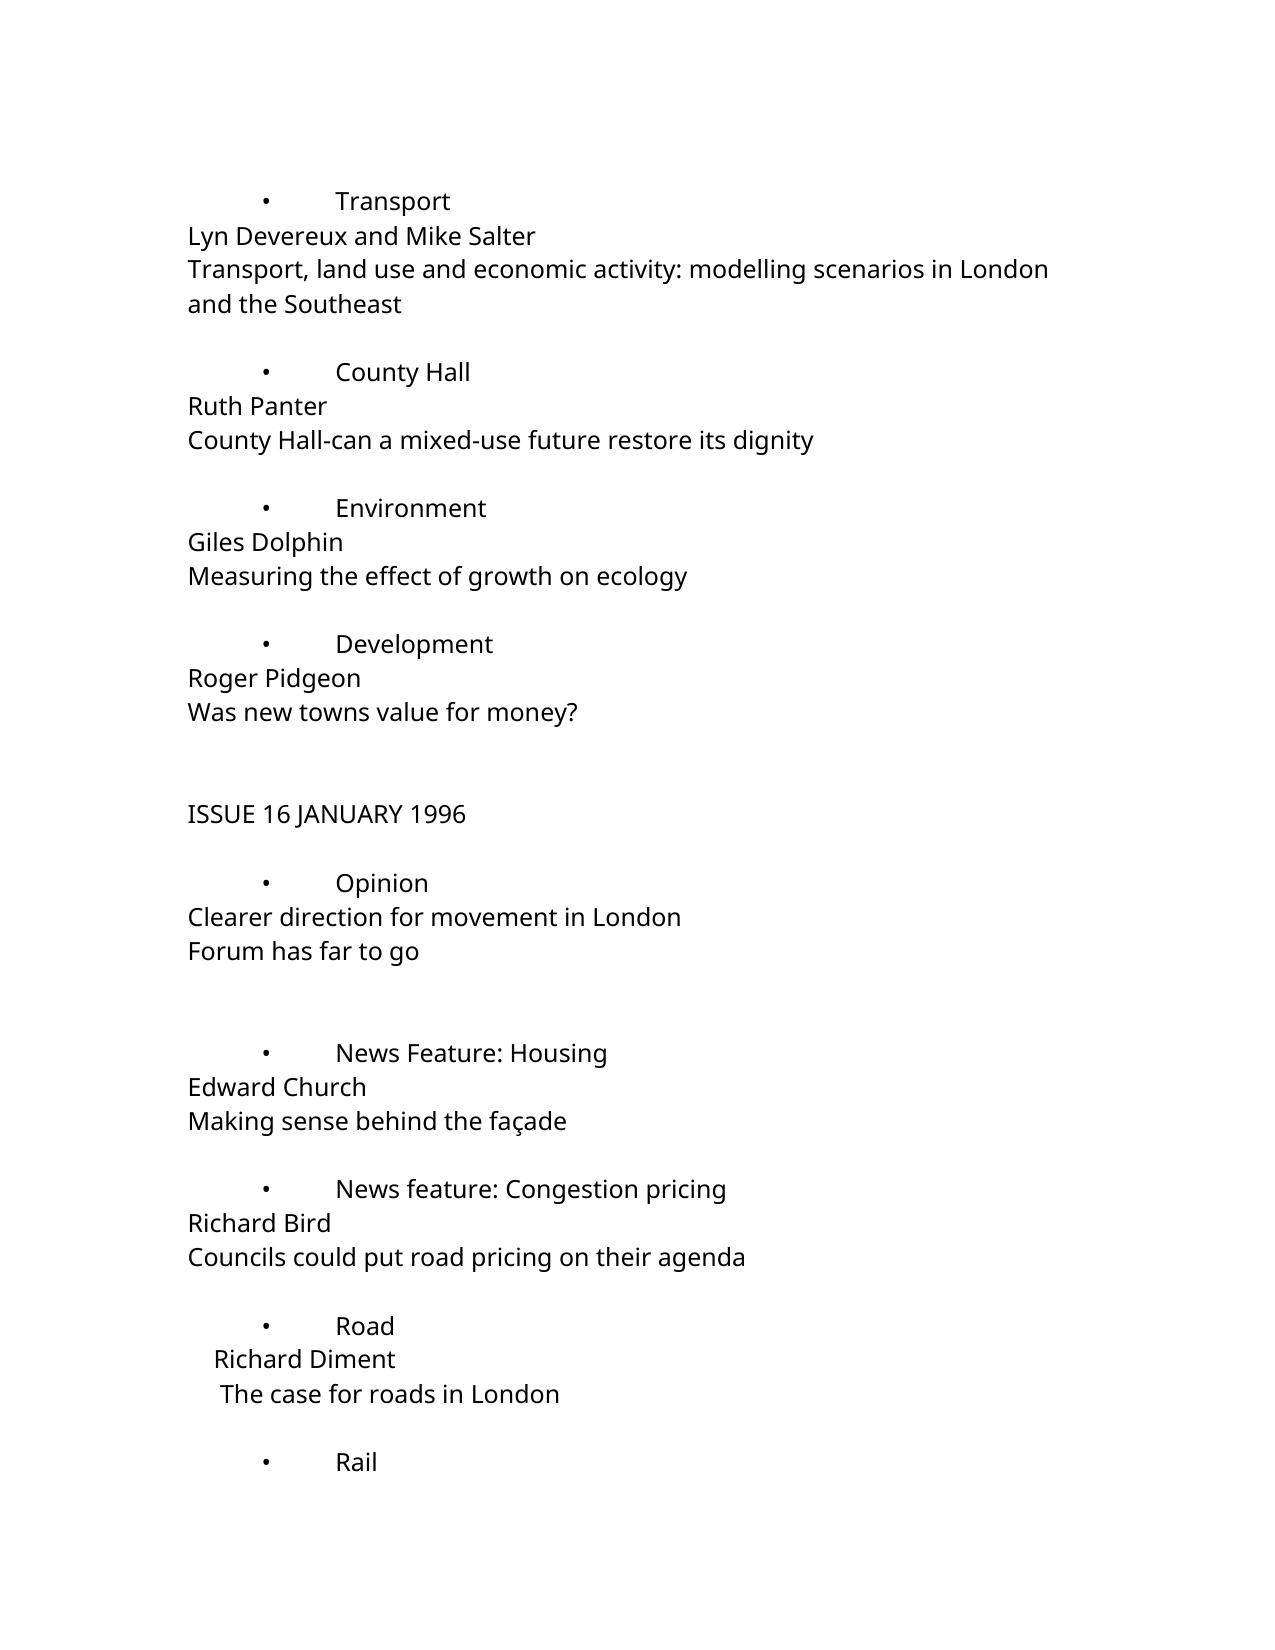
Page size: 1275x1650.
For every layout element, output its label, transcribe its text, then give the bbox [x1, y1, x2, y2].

text Measuring the effect of growth on ecology [187, 559, 1087, 593]
text • Development [187, 627, 1087, 661]
text Edward Church [187, 1070, 1087, 1104]
text The case for roads in London [187, 1376, 1087, 1410]
text • Road [187, 1308, 1087, 1342]
text ISSUE 16 JANUARY 1996 [187, 797, 1087, 831]
text • Rail [187, 1444, 1087, 1478]
text Ruth Panter [187, 388, 1087, 422]
text Clearer direction for movement in London [187, 899, 1087, 933]
text • Transport [187, 184, 1087, 218]
text Forum has far to go [187, 933, 1087, 967]
text Was new towns value for money? [187, 695, 1087, 729]
text • News feature: Congestion pricing [187, 1172, 1087, 1206]
text Transport, land use and economic activity: modelling scenarios in London and the Southeast [187, 252, 1087, 320]
text Councils could put road pricing on their agenda [187, 1240, 1087, 1274]
text • Opinion [187, 865, 1087, 899]
text Richard Bird [187, 1206, 1087, 1240]
text Making sense behind the façade [187, 1104, 1087, 1138]
text • Environment [187, 491, 1087, 525]
text Lyn Devereux and Mike Salter [187, 218, 1087, 252]
text Richard Diment [187, 1342, 1087, 1376]
text Giles Dolphin [187, 525, 1087, 559]
text • County Hall [187, 354, 1087, 388]
text County Hall-can a mixed-use future restore its dignity [187, 422, 1087, 457]
text • News Feature: Housing [187, 1036, 1087, 1070]
text Roger Pidgeon [187, 661, 1087, 695]
